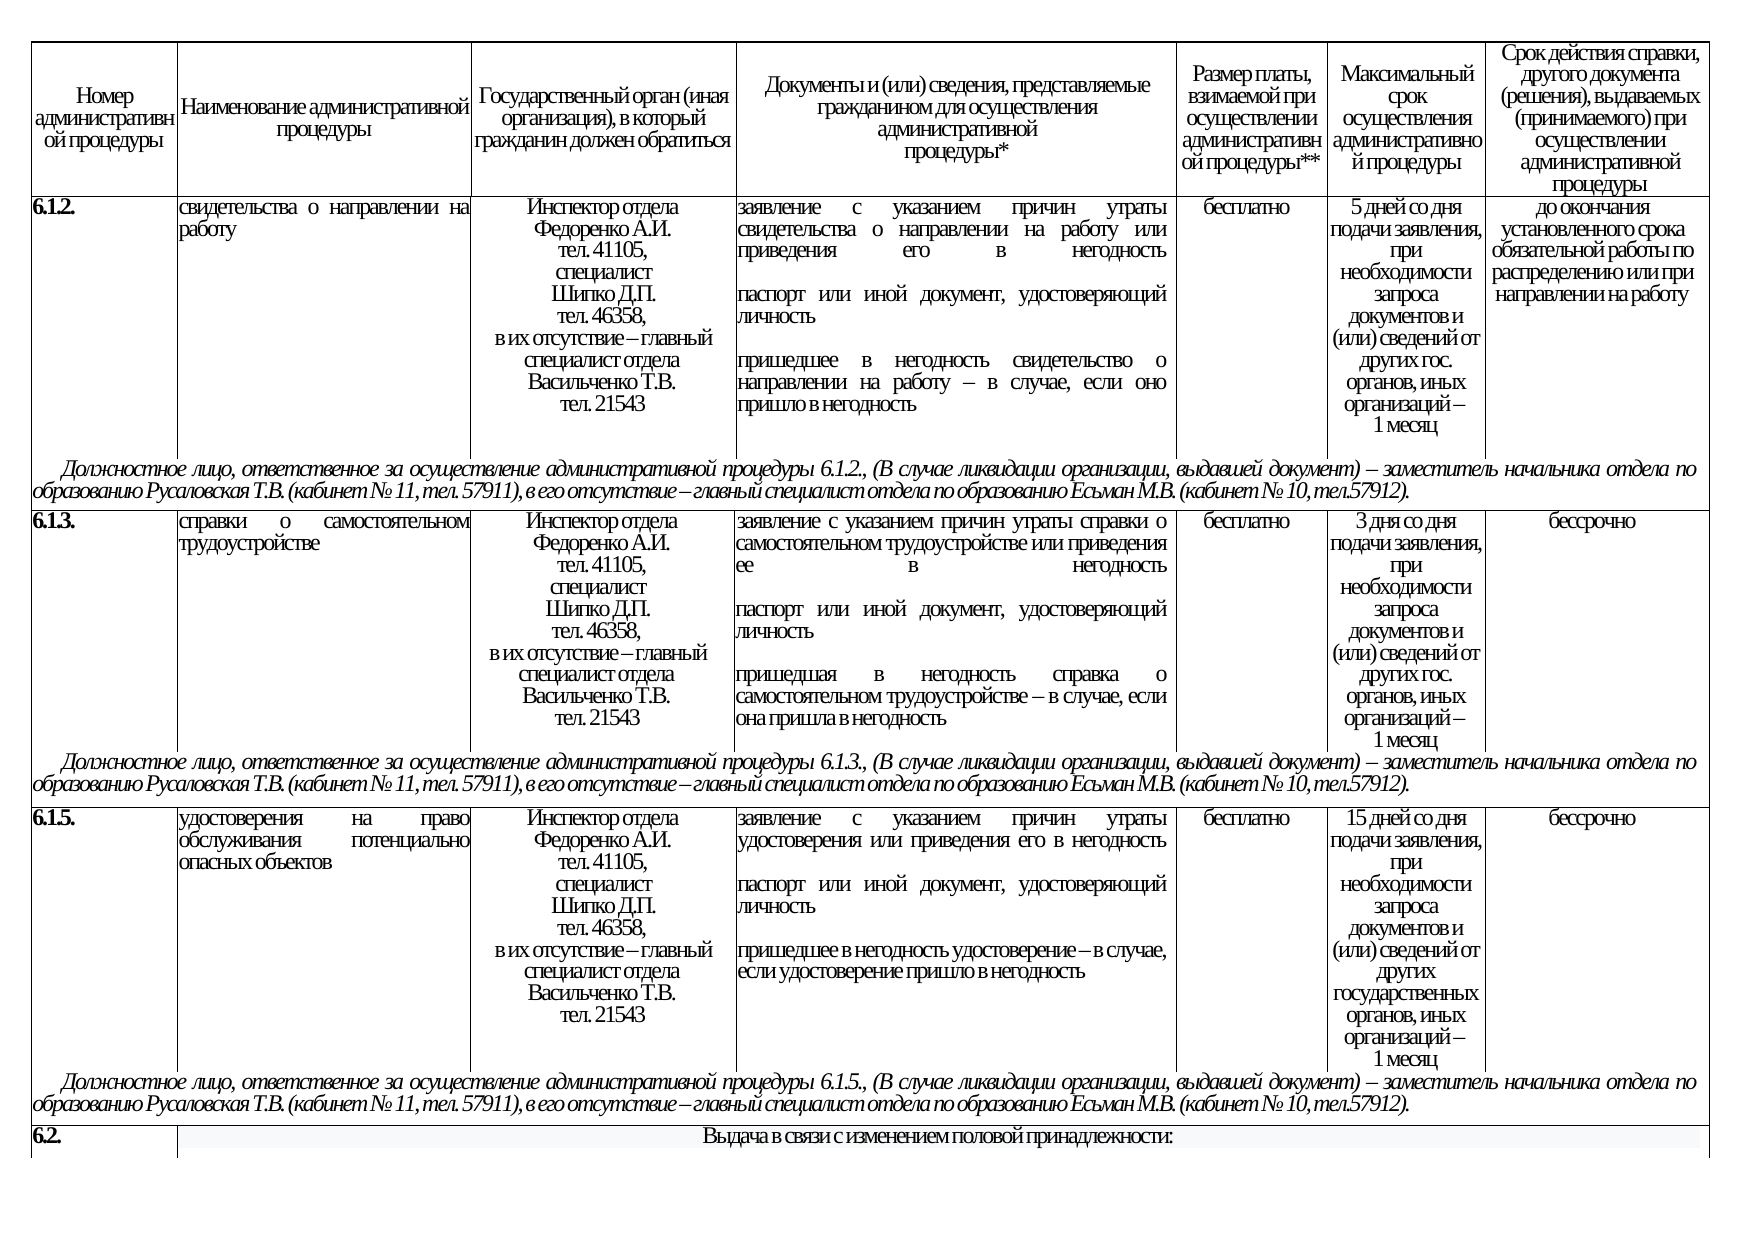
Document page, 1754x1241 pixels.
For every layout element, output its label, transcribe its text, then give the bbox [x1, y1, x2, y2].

table_cell бессрочно [1486, 808, 1709, 1072]
table_cell Должностное лицо, ответственное за осуществление административной процедуры 6.1.3., (В случае ликвидации организации, выдавшей документ) – заместитель начальника отдела по образованию Русаловская Т.В. (кабинет № 11, тел. 57911), в его отсутствие – главный специалист отдела по образованию Есьман М.В. (кабинет № 10, тел.57912). [32, 752, 1709, 807]
table_cell Должностное лицо, ответственное за осуществление административной процедуры 6.1.2., (В случае ликвидации организации, выдавшей документ) – заместитель начальника отдела по образованию Русаловская Т.В. (кабинет № 11, тел. 57911), в его отсутствие – главный специалист отдела по образованию Есьман М.В. (кабинет № 10, тел.57912). [32, 459, 1709, 510]
table_header Размер платы, взимаемой при осуществлении административной процедуры** [1177, 43, 1327, 196]
table_cell 3 дня со дня подачи заявления, при необходимости запроса документов и (или) сведений от других гос. органов, иных организаций – 1 месяц [1328, 511, 1485, 752]
table_cell 6.1.2. [32, 197, 177, 459]
table_cell бессрочно [1486, 511, 1709, 752]
table_cell 6.1.3. [32, 511, 177, 752]
table_cell Должностное лицо, ответственное за осуществление административной процедуры 6.1.5., (В случае ликвидации организации, выдавшей документ) – заместитель начальника отдела по образованию Русаловская Т.В. (кабинет № 11, тел. 57911), в его отсутствие – главный специалист отдела по образованию Есьман М.В. (кабинет № 10, тел.57912). [32, 1072, 1709, 1125]
table_header Номер административной процедуры [32, 43, 177, 196]
table_cell Выдача в связи с изменением половой принадлежности: [178, 1126, 1709, 1158]
table_cell 6.2. [32, 1126, 177, 1158]
table_cell до окончания установленного срока обязательной работы по распределению или при направлении на работу [1486, 197, 1709, 459]
table_header Срок действия справки, другого документа (решения), выдаваемых (принимаемого) при осуществлении административной процедуры [1486, 43, 1709, 196]
table_cell заявление с указанием причин утраты справки о самостоятельном трудоустройстве или приведения ее в негодность паспорт или иной документ, удостоверяющий личность пришедшая в негодность справка о самостоятельном трудоустройстве – в случае, если она пришла в негодность [735, 511, 1176, 752]
table_header Максимальный срок осуществления административной процедуры [1328, 43, 1485, 196]
table_cell справки о самостоятельном трудоустройстве [178, 511, 470, 752]
table_cell свидетельства о направлении на работу [178, 197, 470, 459]
table_header Государственный орган (иная организация), в который гражданин должен обратиться [472, 43, 736, 196]
table_cell 5 дней со дня подачи заявления, при необходимости запроса документов и (или) сведений от других гос. органов, иных организаций – 1 месяц [1328, 197, 1485, 459]
table_cell заявление с указанием причин утраты свидетельства о направлении на работу или приведения его в негодность паспорт или иной документ, удостоверяющий личность пришедшее в негодность свидетельство о направлении на работу – в случае, если оно пришло в негодность [737, 197, 1176, 459]
table_header Наименование административной процедуры [178, 43, 471, 196]
table_cell 15 дней со дня подачи заявления, при необходимости запроса документов и (или) сведений от других государственных органов, иных организаций – 1 месяц [1328, 808, 1485, 1072]
table_header Документы и (или) сведения, представляемые гражданином для осуществления административной процедуры* [737, 43, 1176, 196]
table_cell 6.1.5. [32, 808, 177, 1072]
table_cell бесплатно [1177, 511, 1327, 752]
table_cell бесплатно [1177, 197, 1327, 459]
table_cell удостоверения на право обслуживания потенциально опасных объектов [178, 808, 470, 1072]
table_cell заявление с указанием причин утраты удостоверения или приведения его в негодность паспорт или иной документ, удостоверяющий личность пришедшее в негодность удостоверение – в случае, если удостоверение пришло в негодность [737, 808, 1176, 1072]
table_cell бесплатно [1177, 808, 1327, 1072]
